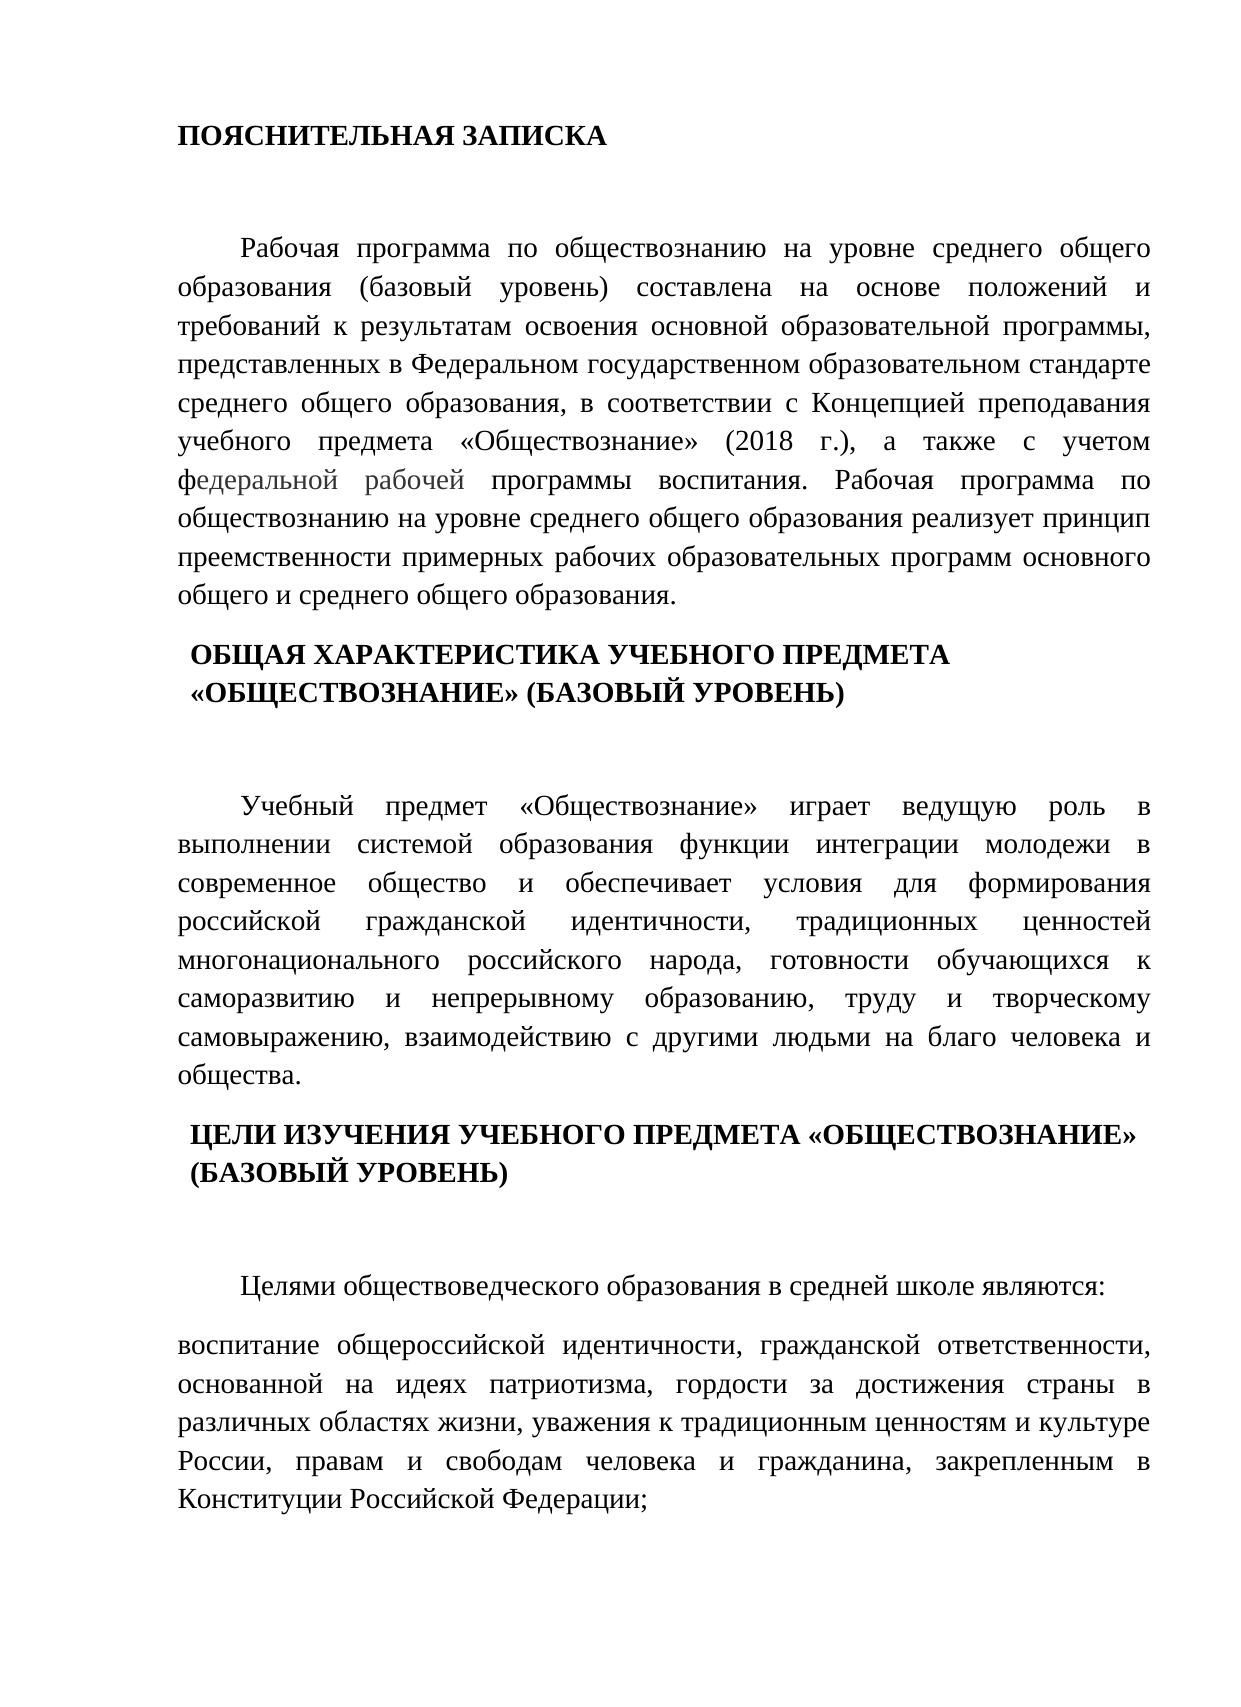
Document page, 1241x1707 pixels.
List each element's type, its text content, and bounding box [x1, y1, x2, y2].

text Целями обществоведческого образования в средней школе являются: [177, 1268, 1152, 1301]
text ЦЕЛИ ИЗУЧЕНИЯ УЧЕБНОГО ПРЕДМЕТА «ОБЩЕСТВОЗНАНИЕ» (БАЗОВЫЙ УРОВЕНЬ) [190, 1117, 1152, 1189]
text ОБЩАЯ ХАРАКТЕРИСТИКА УЧЕБНОГО ПРЕДМЕТА «ОБЩЕСТВОЗНАНИЕ» (БАЗОВЫЙ УРОВЕНЬ) [190, 637, 1152, 709]
text Рабочая программа по обществознанию на уровне среднего общего образования (базовый уровень) составлена на основе положений и требований к результатам освоения основной образовательной программы, представленных в Федеральном государственном образовательном стандарте среднего общего образования, в соответствии с Концепцией преподавания учебного предмета «Обществознание» (2018 г.), а также с учетом федеральной рабочей программы воспитания. Рабочая программа по обществознанию на уровне среднего общего образования реализует принцип преемственности примерных рабочих образовательных программ основного общего и среднего общего образования. [177, 231, 1152, 611]
text ПОЯСНИТЕЛЬНАЯ ЗАПИСКА [177, 118, 1152, 152]
text Учебный предмет «Обществознание» играет ведущую роль в выполнении системой образования функции интеграции молодежи в современное общество и обеспечивает условия для формирования российской гражданской идентичности, традиционных ценностей многонационального российского народа, готовности обучающихся к саморазвитию и непрерывному образованию, труду и творческому самовыражению, взаимодействию с другими людьми на благо человека и общества. [177, 788, 1152, 1091]
text воспитание общероссийской идентичности, гражданской ответственности, основанной на идеях патриотизма, гордости за достижения страны в различных областях жизни, уважения к традиционным ценностям и культуре России, правам и свободам человека и гражданина, закрепленным в Конституции Российской Федерации; [177, 1327, 1152, 1515]
